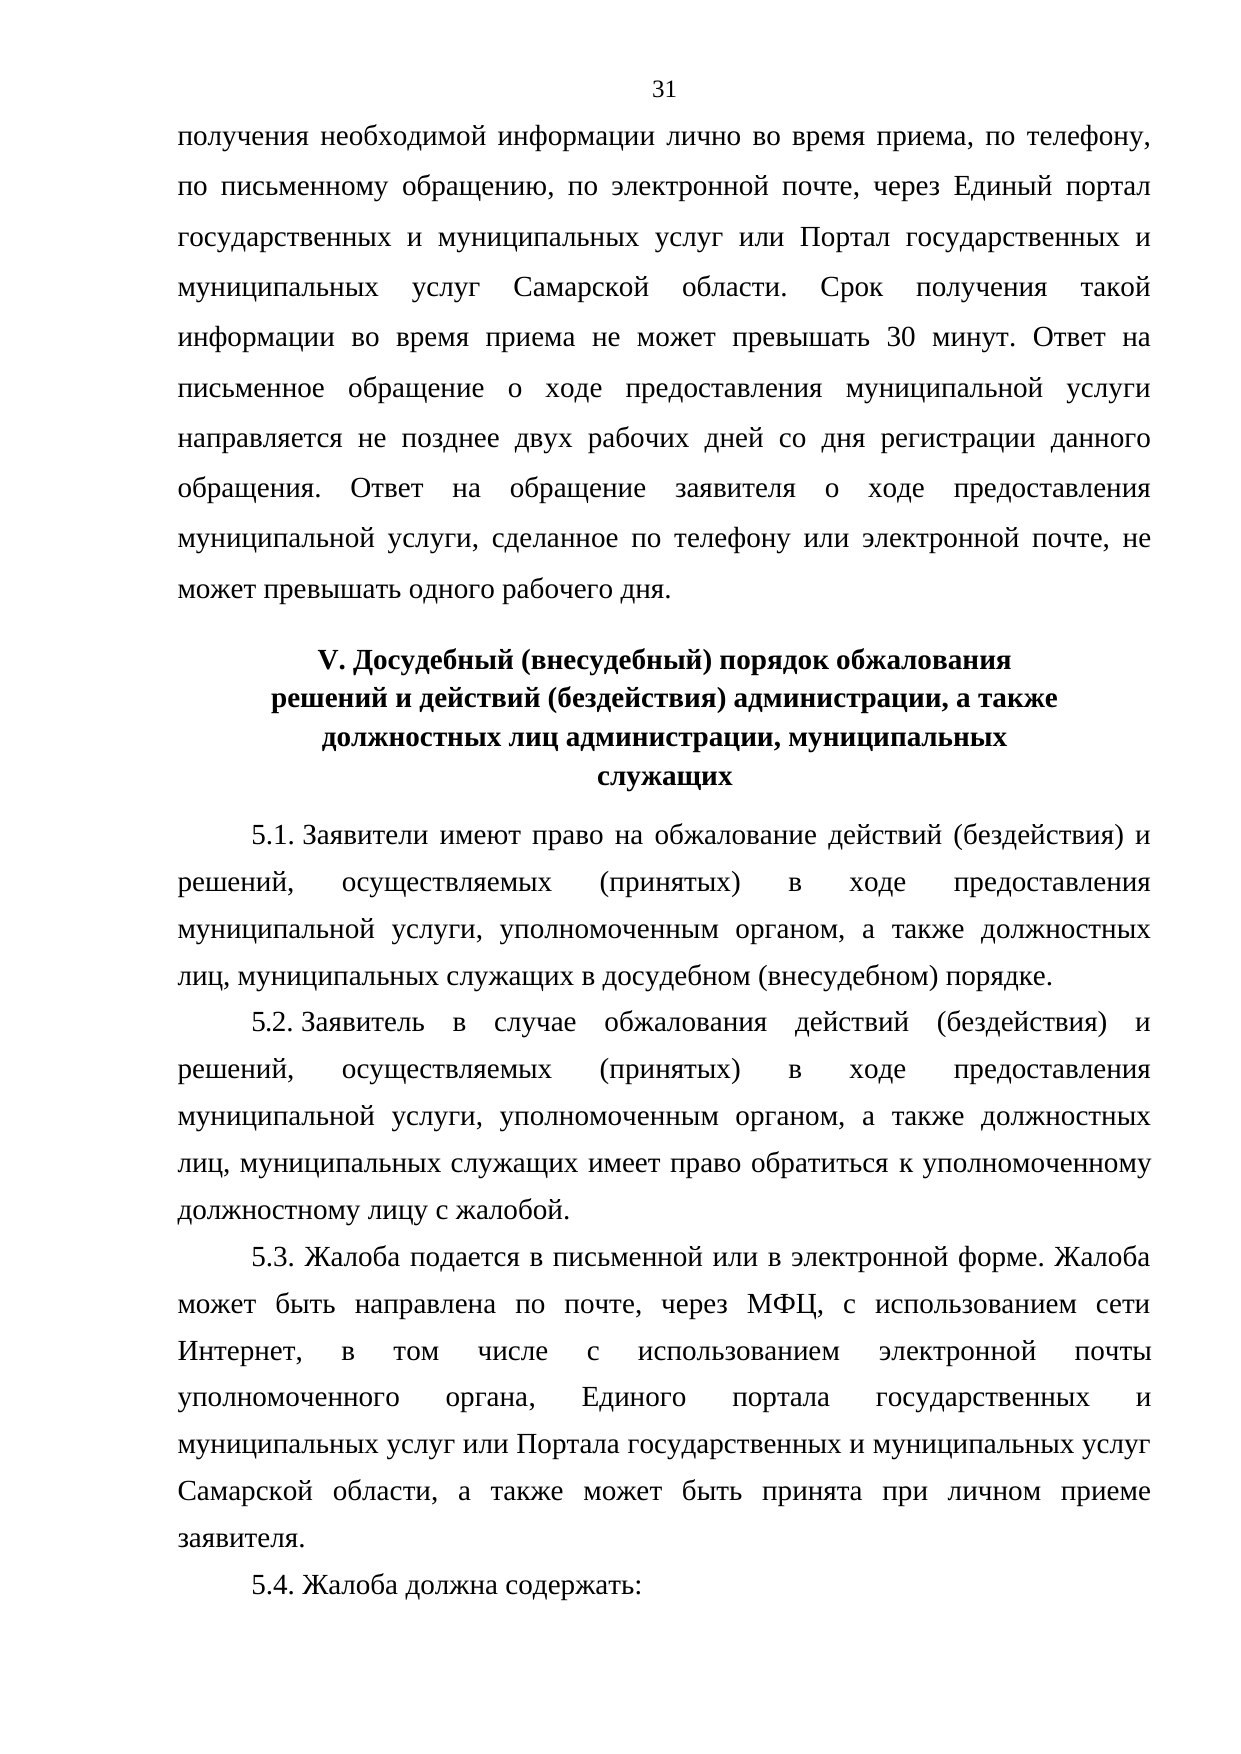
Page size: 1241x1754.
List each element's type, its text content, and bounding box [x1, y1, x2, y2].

text V. Досудебный (внесудебный) порядок обжалования решений и действий (бездействия) администрации, а также должностных лиц администрации, муниципальных служащих [266, 642, 1063, 791]
text 5.3. Жалоба подается в письменной или в электронной форме. Жалоба может быть направлена по почте, через МФЦ, с использованием сети Интернет, в том числе с использованием электронной почты уполномоченного органа, Единого портала государственных и муниципальных услуг или Портала государственных и муниципальных услуг Самарской области, а также может быть принята при личном приеме заявителя. [177, 1239, 1152, 1554]
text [177, 118, 1152, 604]
text 5.2. Заявитель в случае обжалования действий (бездействия) и решений, осуществляемых (принятых) в ходе предоставления муниципальной услуги, уполномоченным органом, а также должностных лиц, муниципальных служащих имеет право обратиться к уполномоченному должностному лицу с жалобой. [177, 1004, 1152, 1226]
text 5.1. Заявители имеют право на обжалование действий (бездействия) и решений, осуществляемых (принятых) в ходе предоставления муниципальной услуги, уполномоченным органом, а также должностных лиц, муниципальных служащих в досудебном (внесудебном) порядке. [177, 817, 1152, 991]
text 5.4. Жалоба должна содержать: [177, 1567, 1152, 1601]
